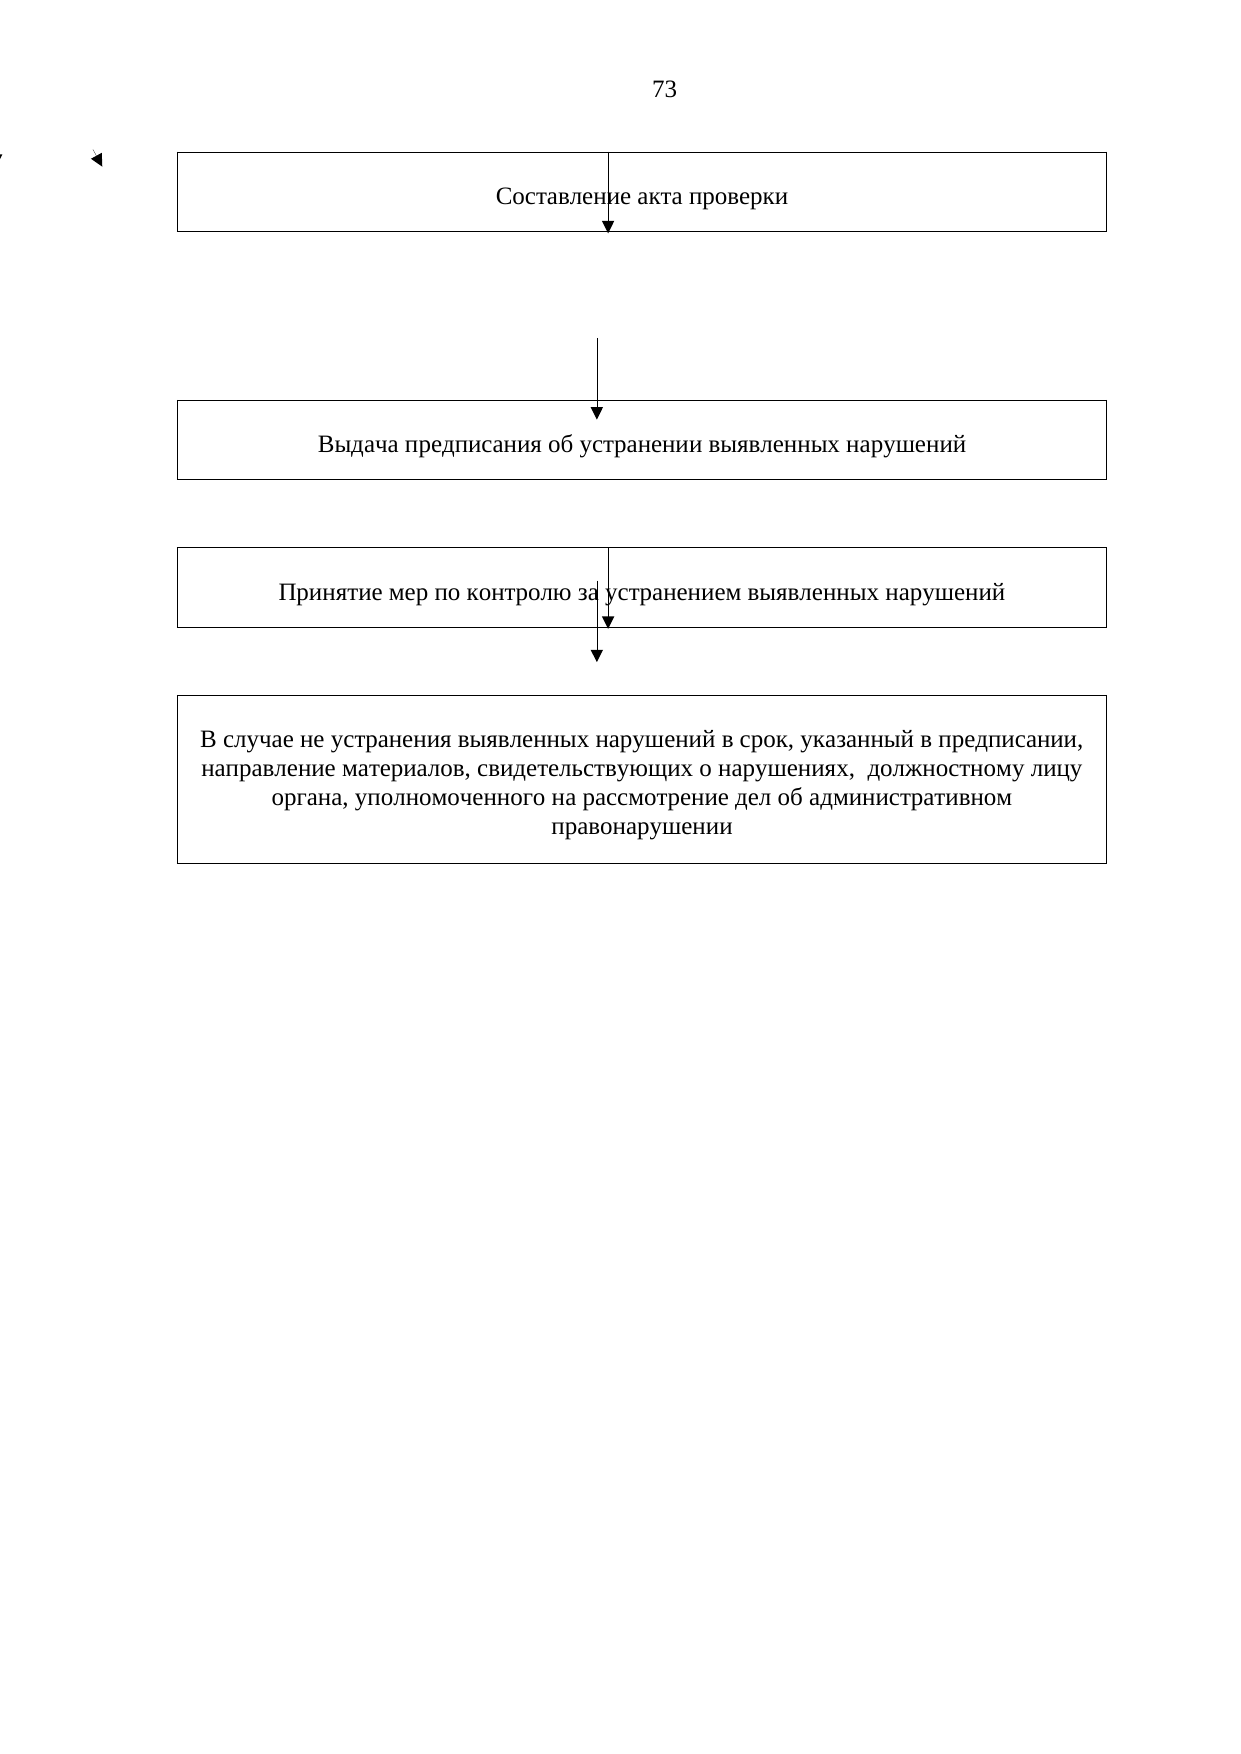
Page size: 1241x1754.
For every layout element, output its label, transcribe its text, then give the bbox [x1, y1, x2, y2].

table_header Составление акта проверки [178, 153, 608, 231]
table_header В случае не устранения выявленных нарушений в срок, указанный в предписании, направление материалов, свидетельствующих о нарушениях, должностному лицу органа, уполномоченного на рассмотрение дел об административном правонарушении [178, 696, 1106, 863]
table_header Принятие мер по контролю за устранением выявленных нарушений [178, 548, 608, 627]
table_header Составление акта проверки [609, 153, 1106, 231]
table_header Выдача предписания об устранении выявленных нарушений [178, 401, 1106, 479]
table_header Принятие мер по контролю за устранением выявленных нарушений [609, 548, 1106, 627]
